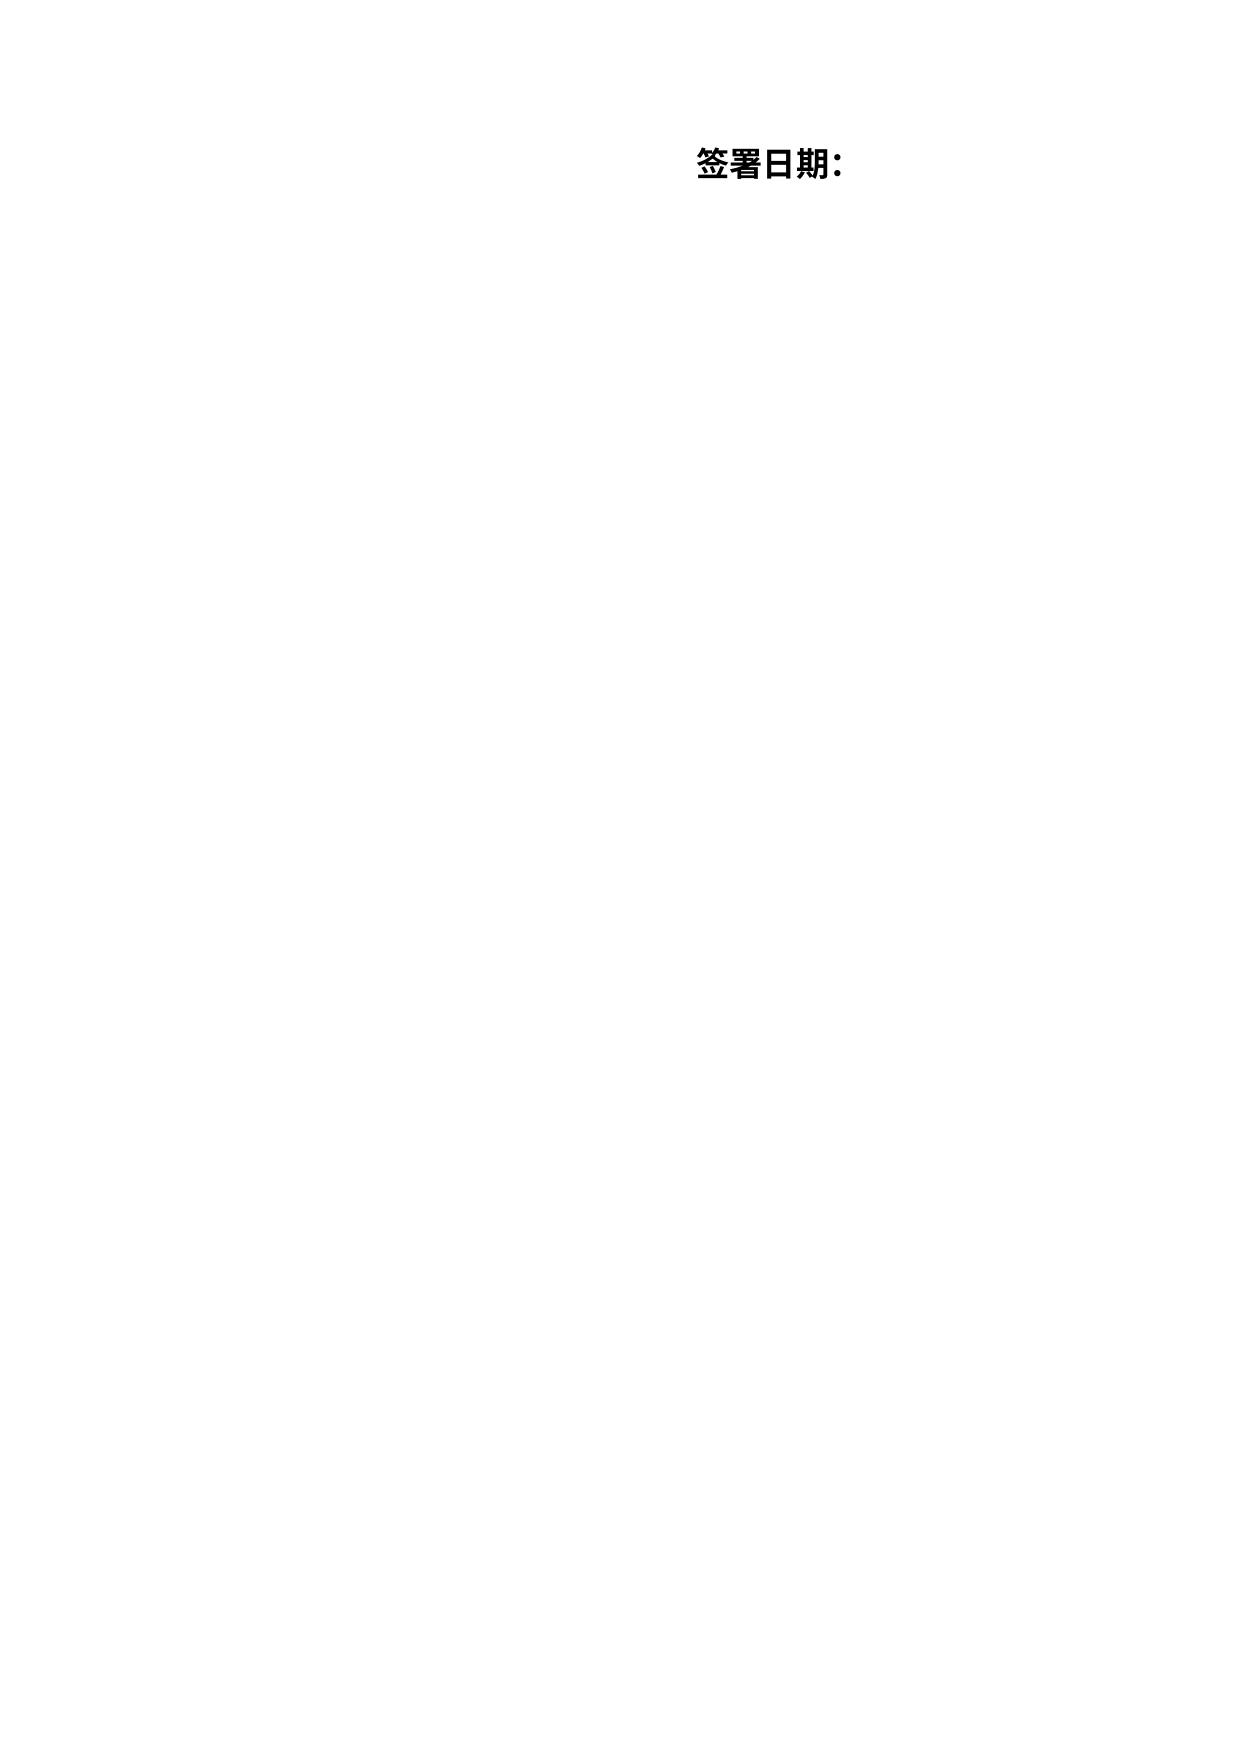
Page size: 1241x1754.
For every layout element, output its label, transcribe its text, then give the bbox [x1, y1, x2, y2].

text 签署日期： [177, 129, 1063, 194]
